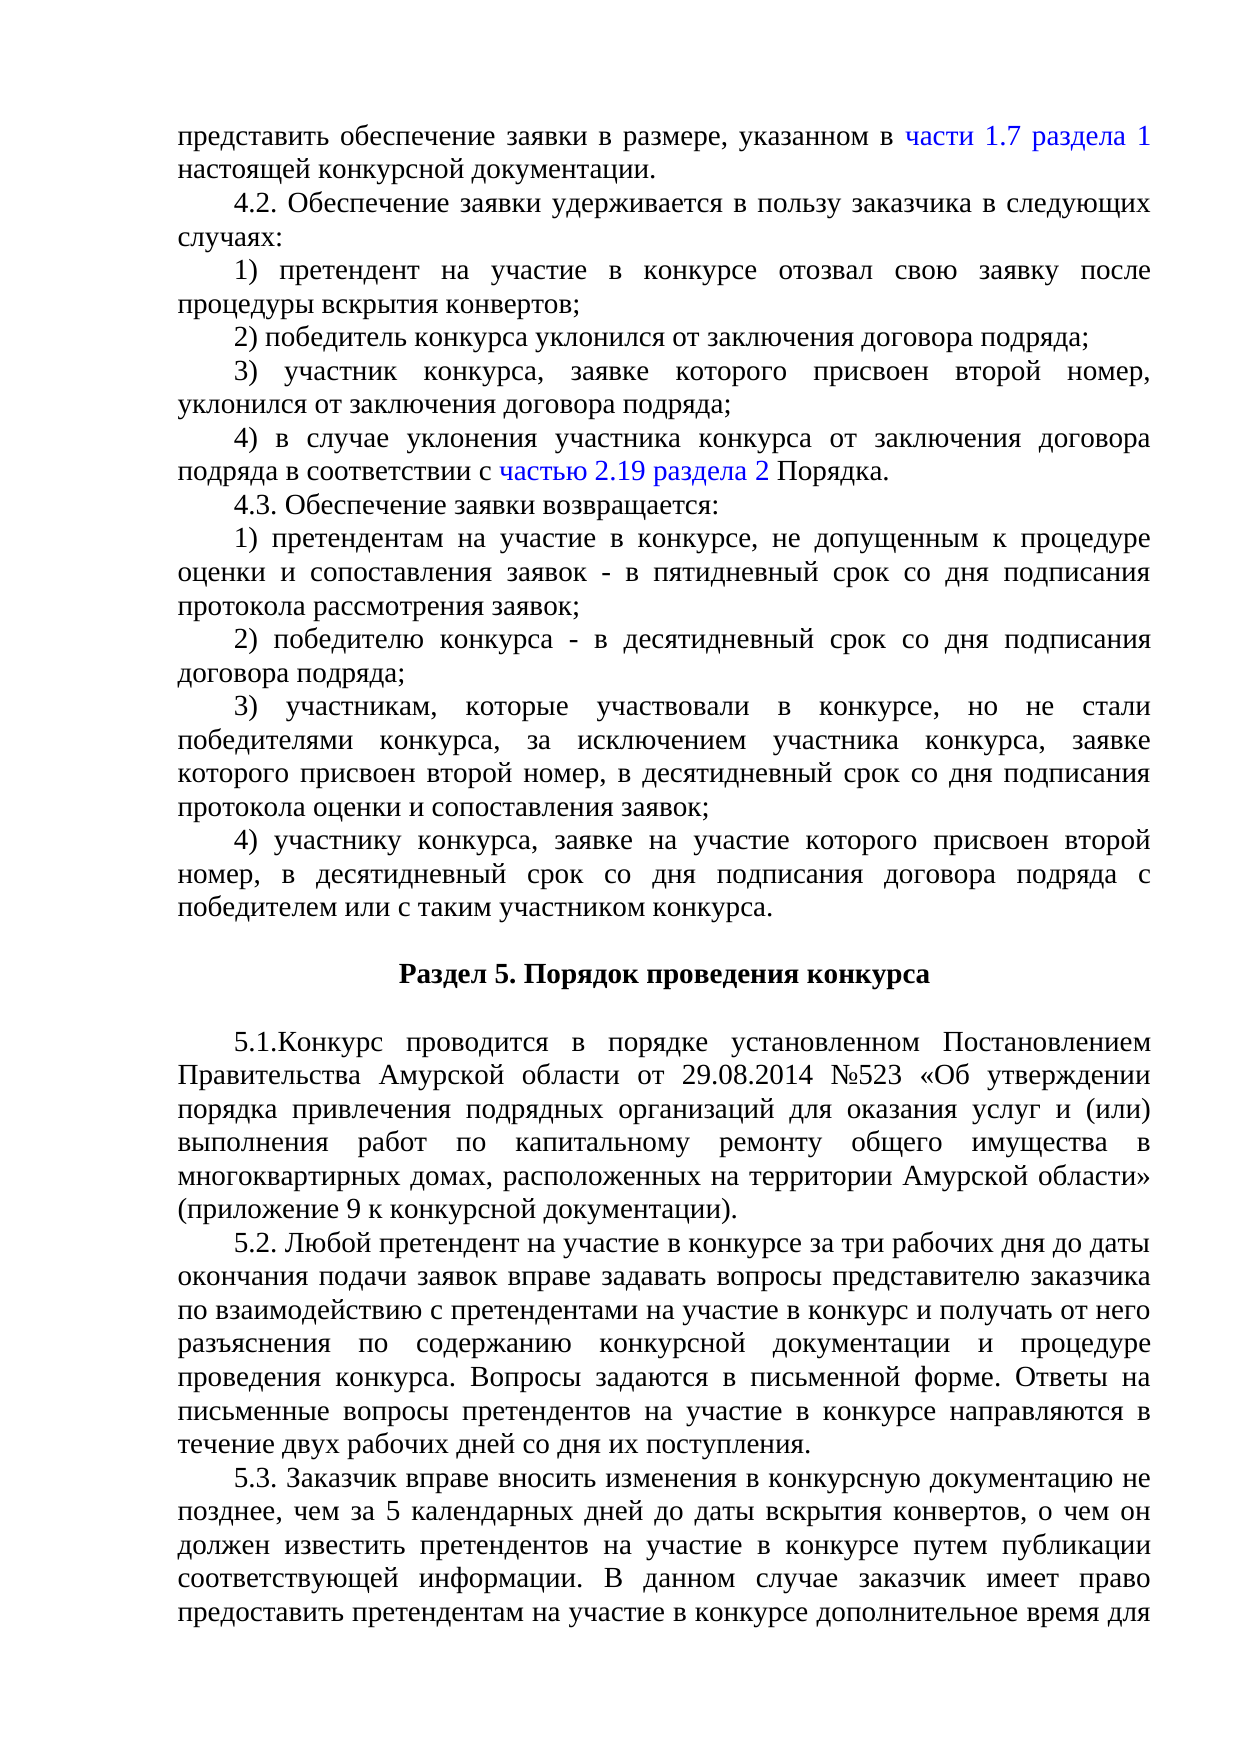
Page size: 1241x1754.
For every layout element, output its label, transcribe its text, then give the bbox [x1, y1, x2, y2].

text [177, 118, 1152, 185]
text 4) в случае уклонения участника конкурса от заключения договора подряда в соответствии с частью 2.19 раздела 2 Порядка. [177, 420, 1152, 487]
text 4) участнику конкурса, заявке на участие которого присвоен второй номер, в десятидневный срок со дня подписания договора подряда с победителем или с таким участником конкурса. [177, 822, 1152, 923]
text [177, 1460, 1152, 1627]
text 1) претендент на участие в конкурсе отозвал свою заявку после процедуры вскрытия конвертов; [177, 252, 1152, 319]
text 5.2. Любой претендент на участие в конкурсе за три рабочих дня до даты окончания подачи заявок вправе задавать вопросы представителю заказчика по взаимодействию с претендентами на участие в конкурс и получать от него разъяснения по содержанию конкурсной документации и процедуре проведения конкурса. Вопросы задаются в письменной форме. Ответы на письменные вопросы претендентов на участие в конкурсе направляются в течение двух рабочих дней со дня их поступления. [177, 1225, 1152, 1460]
text 5.1.Конкурс проводится в порядке установленном Постановлением Правительства Амурской области от 29.08.2014 №523 «Об утверждении порядка привлечения подрядных организаций для оказания услуг и (или) выполнения работ по капитальному ремонту общего имущества в многоквартирных домах, расположенных на территории Амурской области» (приложение 9 к конкурсной документации). [177, 1024, 1152, 1225]
text 2) победитель конкурса уклонился от заключения договора подряда; [177, 319, 1152, 353]
text 4.3. Обеспечение заявки возвращается: [177, 487, 1152, 521]
text Раздел 5. Порядок проведения конкурса [177, 957, 1152, 990]
text 3) участникам, которые участвовали в конкурсе, но не стали победителями конкурса, за исключением участника конкурса, заявке которого присвоен второй номер, в десятидневный срок со дня подписания протокола оценки и сопоставления заявок; [177, 688, 1152, 822]
text 4.2. Обеспечение заявки удерживается в пользу заказчика в следующих случаях: [177, 185, 1152, 252]
text 2) победителю конкурса - в десятидневный срок со дня подписания договора подряда; [177, 621, 1152, 688]
text 1) претендентам на участие в конкурсе, не допущенным к процедуре оценки и сопоставления заявок - в пятидневный срок со дня подписания протокола рассмотрения заявок; [177, 521, 1152, 621]
text 3) участник конкурса, заявке которого присвоен второй номер, уклонился от заключения договора подряда; [177, 353, 1152, 420]
